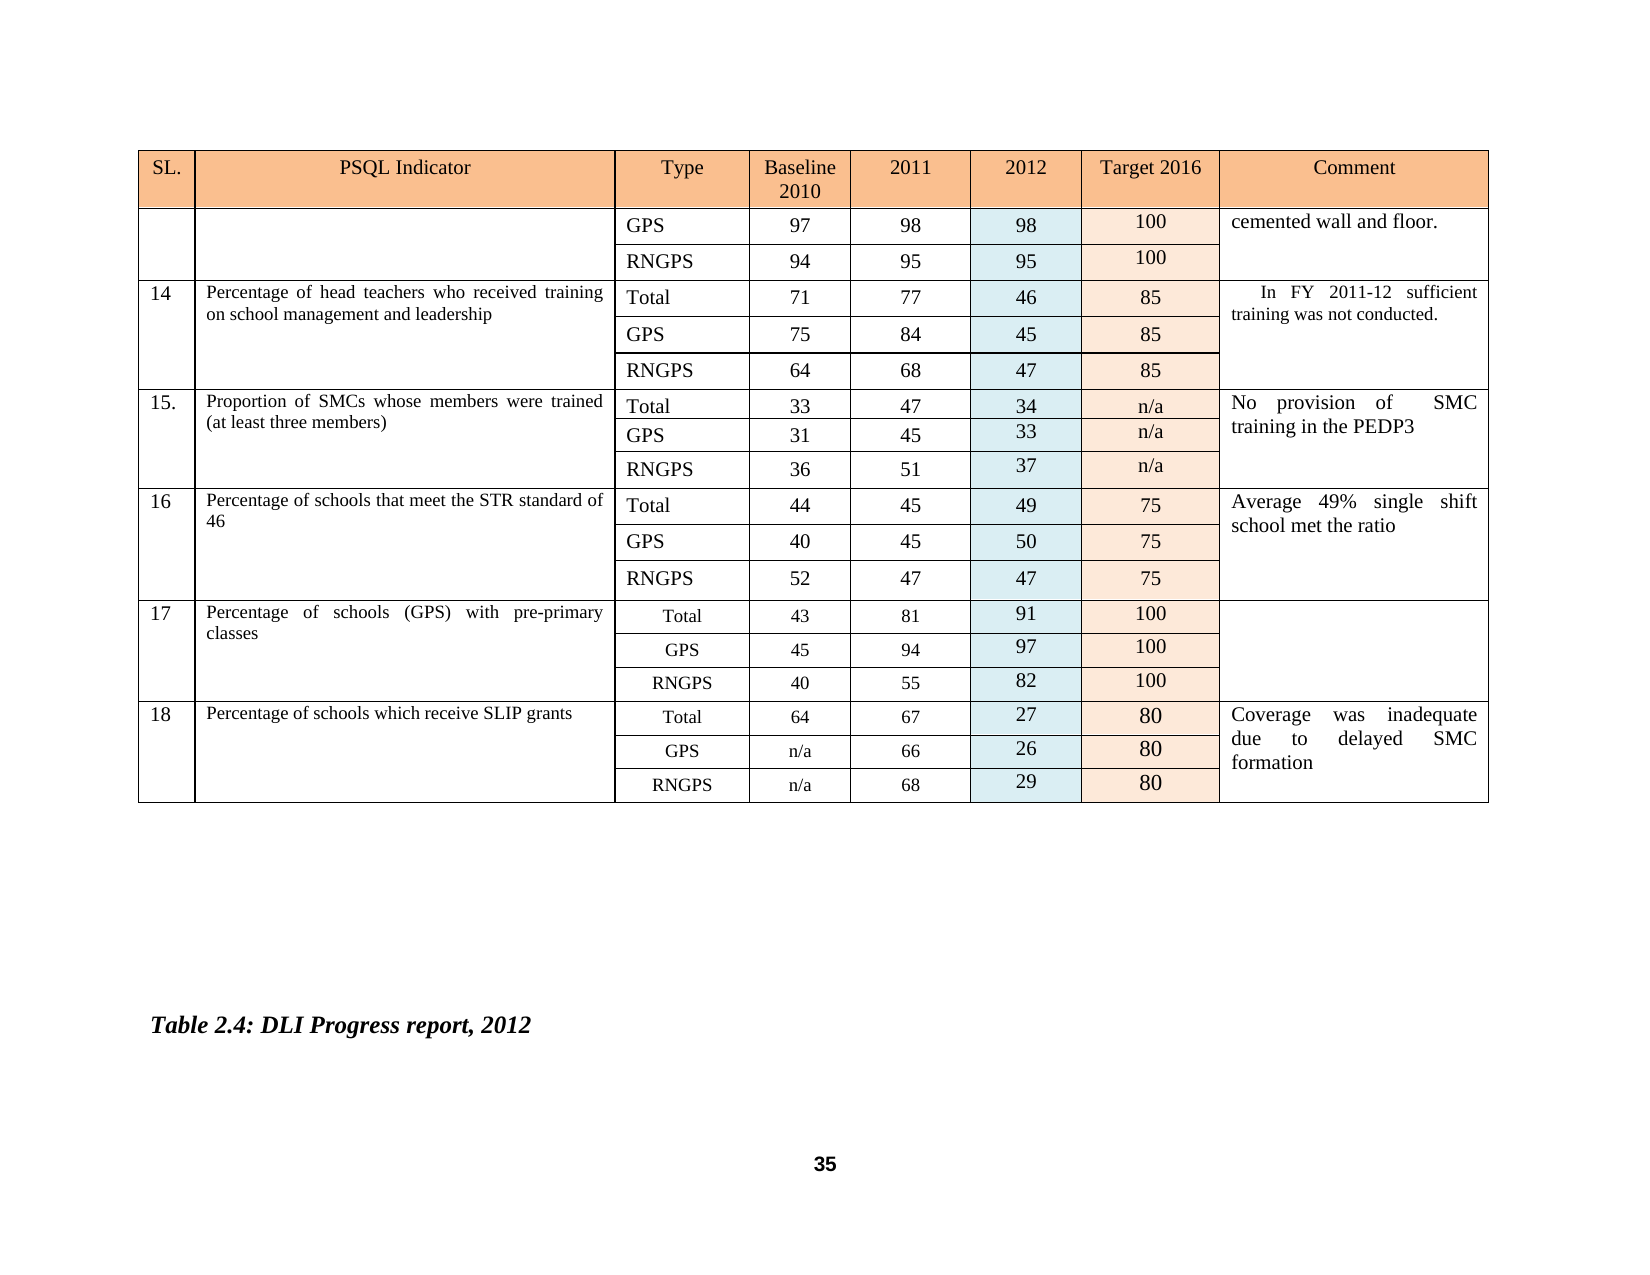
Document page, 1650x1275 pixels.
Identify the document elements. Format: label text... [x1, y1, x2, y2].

table_cell 37 [971, 452, 1081, 488]
table_cell 98 [971, 209, 1081, 244]
table_cell 33 [750, 390, 850, 418]
table_cell 17 [139, 601, 194, 701]
table_cell GPS [616, 419, 749, 451]
table_cell Total [616, 489, 749, 524]
table_cell 75 [750, 317, 850, 352]
table_cell RNGPS [616, 561, 749, 599]
table_cell 75 [1082, 489, 1219, 524]
table_header Type [616, 151, 749, 207]
table_cell RNGPS [616, 245, 749, 280]
table_cell 85 [1082, 354, 1219, 389]
table_cell 45 [750, 634, 850, 667]
table_header 2011 [851, 151, 970, 207]
table_cell 80 [1082, 736, 1219, 768]
table_cell Total [616, 702, 749, 734]
table_cell In FY 2011-12 sufficient training was not conducted. [1220, 281, 1488, 389]
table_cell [196, 209, 614, 280]
table_cell 71 [750, 281, 850, 316]
table_cell 40 [750, 668, 850, 701]
table_cell 94 [750, 245, 850, 280]
table_cell 14 [139, 281, 194, 389]
table_cell 15. [139, 390, 194, 488]
table_cell 26 [971, 736, 1081, 768]
table_cell 13 [139, 209, 194, 280]
table_cell 55 [851, 668, 970, 701]
table_cell 95 [851, 245, 970, 280]
table_header PSQL Indicator [196, 151, 614, 207]
table_cell GPS [616, 525, 749, 560]
table_cell 31 [750, 419, 850, 451]
table_cell 40 [750, 525, 850, 560]
table_cell 44 [750, 489, 850, 524]
table_cell 77 [851, 281, 970, 316]
table_cell 67 [851, 702, 970, 734]
table_header Target 2016 [1082, 151, 1219, 207]
table_cell 45 [851, 525, 970, 560]
table_cell Average 49% single shift school met the ratio [1220, 489, 1488, 599]
table_cell n/a [750, 736, 850, 768]
table_cell 100 [1082, 245, 1219, 280]
table_cell 84 [851, 317, 970, 352]
table_cell 64 [750, 702, 850, 734]
table_cell 50 [971, 525, 1081, 560]
table_cell 47 [851, 390, 970, 418]
table_cell 49 [971, 489, 1081, 524]
table_cell n/a [750, 769, 850, 802]
table_cell n/a [1082, 419, 1219, 451]
table_cell RNGPS [616, 769, 749, 802]
table_cell 85 [1082, 281, 1219, 316]
table_cell 66 [851, 736, 970, 768]
table_cell Percentage of schools which receive SLIP grants [196, 702, 614, 802]
table_cell 43 [750, 601, 850, 633]
table_cell 47 [971, 354, 1081, 389]
table_cell 18 [139, 702, 194, 802]
table_header SL. [139, 151, 194, 207]
table_cell 75 [1082, 525, 1219, 560]
table_cell 34 [971, 390, 1081, 418]
table_cell 94 [851, 634, 970, 667]
table_cell 98 [851, 209, 970, 244]
table_cell Total [616, 601, 749, 633]
table_cell 29 [971, 769, 1081, 802]
table_cell GPS [616, 317, 749, 352]
table_cell 36 [750, 452, 850, 488]
table_cell 27 [971, 702, 1081, 734]
table_cell 45 [851, 489, 970, 524]
table_cell 47 [971, 561, 1081, 599]
table_cell 75 [1082, 561, 1219, 599]
table_cell RNGPS [616, 452, 749, 488]
table_cell Total [616, 390, 749, 418]
table_cell 68 [851, 354, 970, 389]
table_cell [1220, 601, 1488, 701]
table_cell 95 [971, 245, 1081, 280]
table_cell 100 [1082, 601, 1219, 633]
table_cell 81 [851, 601, 970, 633]
table_cell n/a [1082, 390, 1219, 418]
table_header Baseline 2010 [750, 151, 850, 207]
table_cell 51 [851, 452, 970, 488]
table_cell 16 [139, 489, 194, 599]
table_cell 52 [750, 561, 850, 599]
table_cell 91 [971, 601, 1081, 633]
table_header 2012 [971, 151, 1081, 207]
table_cell Percentage of schools (GPS) with pre-primary classes [196, 601, 614, 701]
table_cell 33 [971, 419, 1081, 451]
table_cell Percentage of schools that meet the STR standard of 46 [196, 489, 614, 599]
table_header Comment [1220, 151, 1488, 207]
table_cell 64 [750, 354, 850, 389]
table_cell GPS [616, 736, 749, 768]
table_cell 80 [1082, 702, 1219, 734]
table_cell Total [616, 281, 749, 316]
table_cell 45 [971, 317, 1081, 352]
table_cell 100 [1082, 634, 1219, 667]
table_cell RNGPS [616, 354, 749, 389]
table_cell 47 [851, 561, 970, 599]
table_cell Percentage of head teachers who received training on school management and leadership [196, 281, 614, 389]
table_cell No provision of SMC training in the PEDP3 [1220, 390, 1488, 488]
table_cell n/a [1082, 452, 1219, 488]
table_cell 97 [971, 634, 1081, 667]
table_cell 82 [971, 668, 1081, 701]
table_cell Proportion of SMCs whose members were trained (at least three members) [196, 390, 614, 488]
table_cell GPS [616, 634, 749, 667]
table_cell 46 [971, 281, 1081, 316]
table_cell 80 [1082, 769, 1219, 802]
table_cell 97 [750, 209, 850, 244]
table_cell 85 [1082, 317, 1219, 352]
table_cell RNGPS [616, 668, 749, 701]
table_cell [1220, 209, 1488, 280]
table_cell 68 [851, 769, 970, 802]
table_cell 100 [1082, 209, 1219, 244]
table_cell Coverage was inadequate due to delayed SMC formation [1220, 702, 1488, 802]
table_cell 45 [851, 419, 970, 451]
table_cell GPS [616, 209, 749, 244]
text Table 2.4: DLI Progress report, 2012 [150, 1010, 1500, 1039]
table_cell 100 [1082, 668, 1219, 701]
